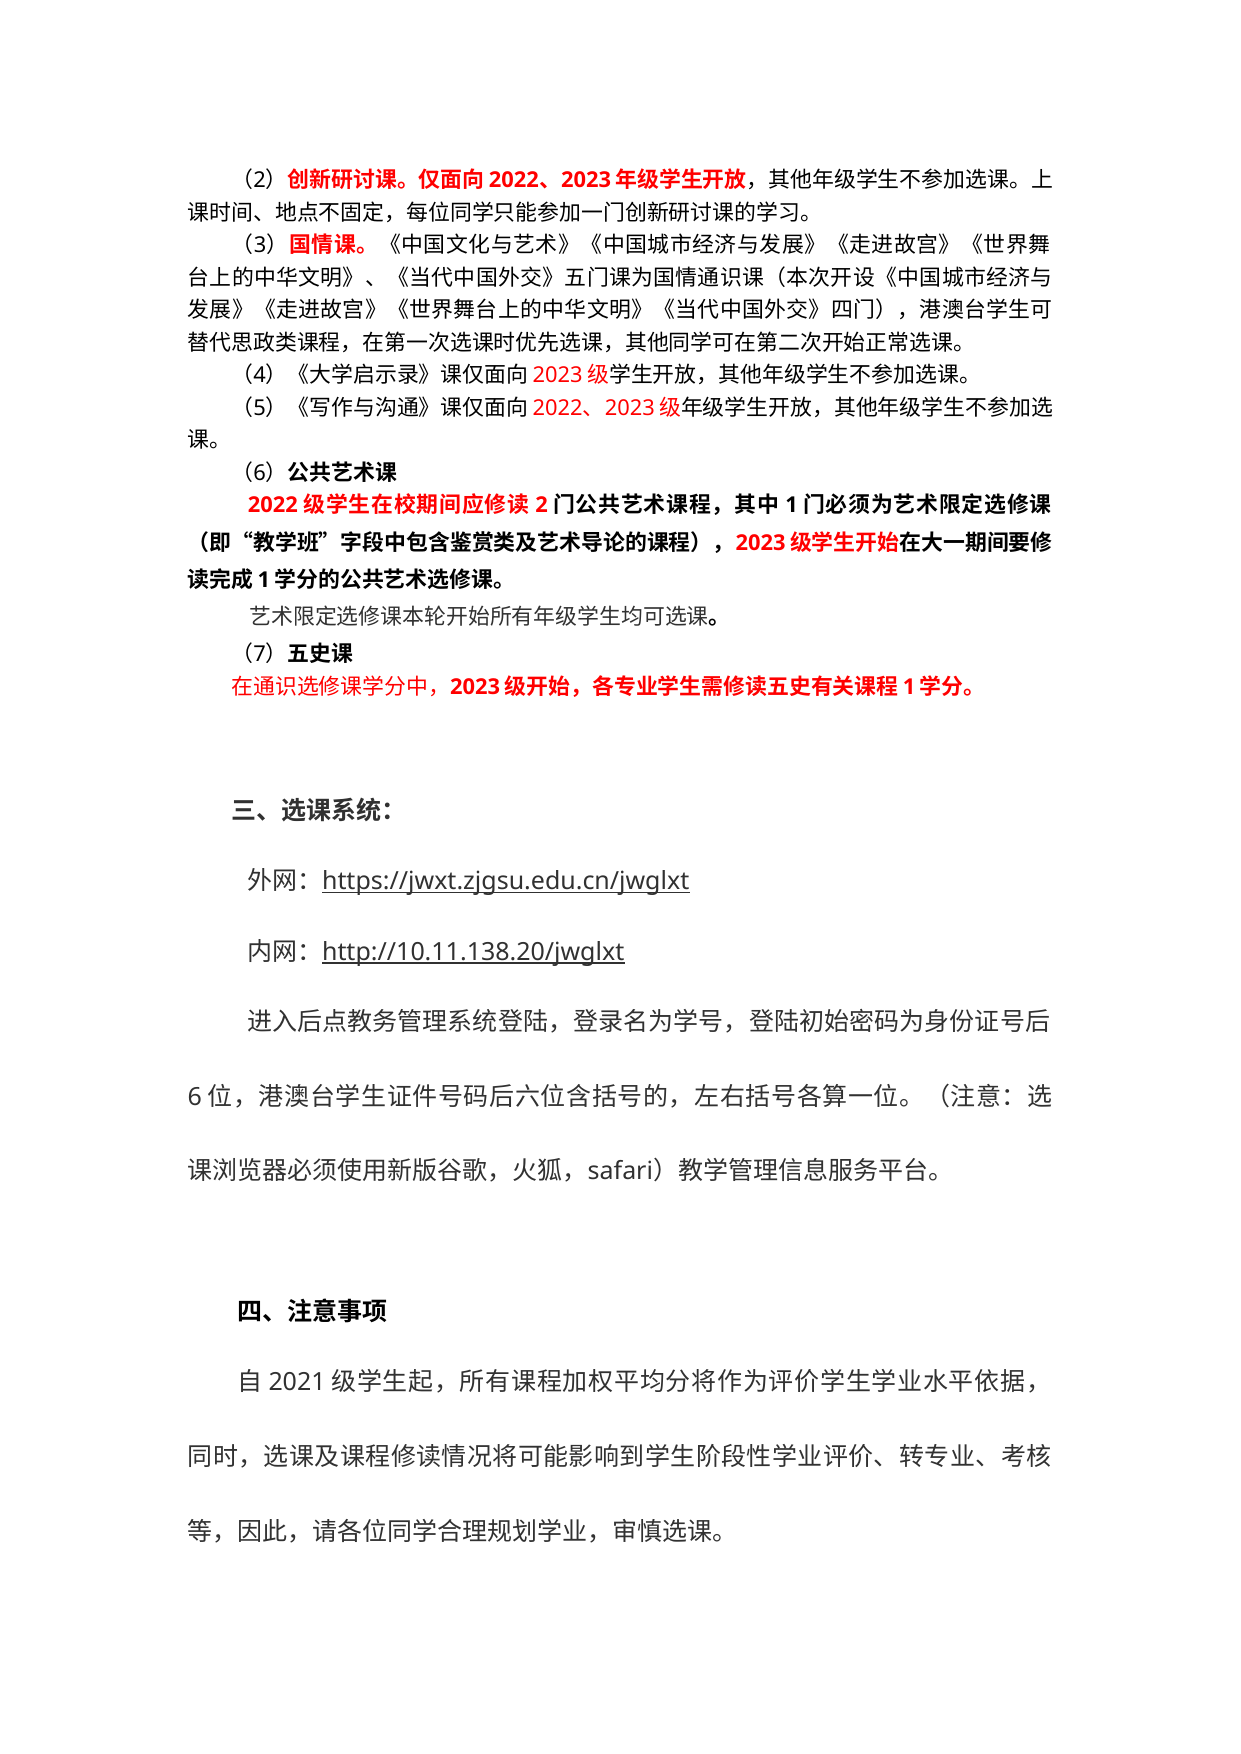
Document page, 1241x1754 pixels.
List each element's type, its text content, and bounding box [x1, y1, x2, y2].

text （5）《写作与沟通》课仅面向2022、2023级年级学生开放，其他年级学生不参加选课。 [187, 389, 1053, 454]
text 三、选课系统： [231, 776, 1053, 841]
text 四、注意事项 [187, 1277, 1053, 1342]
text （4）《大学启示录》课仅面向2023级学生开放，其他年级学生不参加选课。 [187, 357, 1053, 389]
text 2022级学生在校期间应修读2门公共艺术课程，其中1门必须为艺术限定选修课（即“教学班”字段中包含鉴赏类及艺术导论的课程），2023级学生开始在大一期间要修读完成1学分的公共艺术选修课。 [187, 487, 1053, 594]
text 进入后点教务管理系统登陆，登录名为学号，登陆初始密码为身份证号后6位，港澳台学生证件号码后六位含括号的，左右括号各算一位。（注意：选课浏览器必须使用新版谷歌，火狐，safari）教学管理信息服务平台。 [187, 987, 1053, 1201]
text （6）公共艺术课 [187, 454, 1053, 487]
text 内网：http://10.11.138.20/jwglxt [187, 917, 1053, 982]
text （7）五史课 [187, 636, 1053, 668]
text 自2021级学生起，所有课程加权平均分将作为评价学生学业水平依据，同时，选课及课程修读情况将可能影响到学生阶段性学业评价、转专业、考核等，因此，请各位同学合理规划学业，审慎选课。 [187, 1347, 1053, 1562]
text （3）国情课。《中国文化与艺术》《中国城市经济与发展》《走进故宫》《世界舞台上的中华文明》、《当代中国外交》五门课为国情通识课（本次开设《中国城市经济与发展》《走进故宫》《世界舞台上的中华文明》《当代中国外交》四门），港澳台学生可替代思政类课程，在第一次选课时优先选课，其他同学可在第二次开始正常选课。 [187, 227, 1053, 357]
text 外网：https://jwxt.zjgsu.edu.cn/jwglxt [187, 846, 1053, 911]
text 在通识选修课学分中，2023级开始，各专业学生需修读五史有关课程1学分。 [187, 668, 1053, 701]
text （2）创新研讨课。仅面向2022、2023年级学生开放，其他年级学生不参加选课。上课时间、地点不固定，每位同学只能参加一门创新研讨课的学习。 [187, 162, 1053, 227]
text 艺术限定选修课本轮开始所有年级学生均可选课。 [187, 599, 1053, 631]
